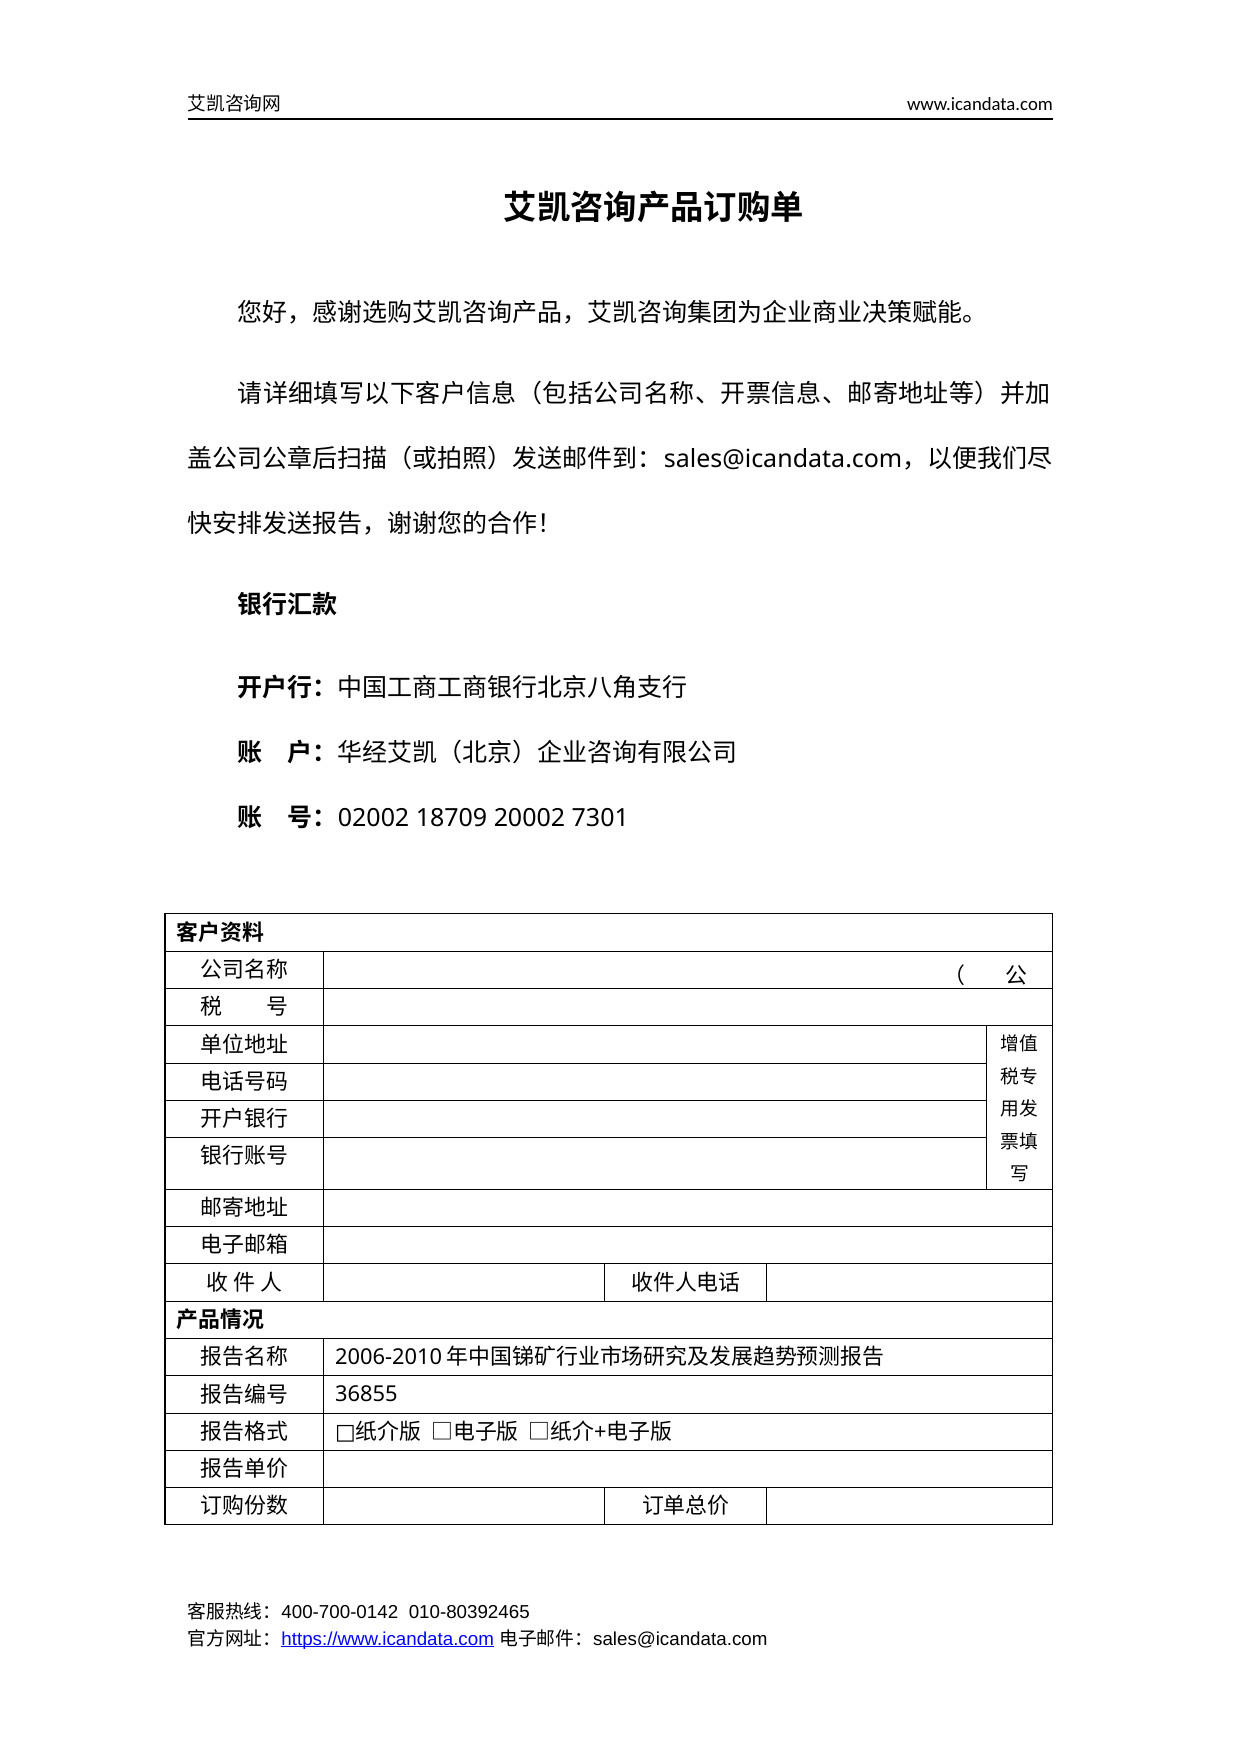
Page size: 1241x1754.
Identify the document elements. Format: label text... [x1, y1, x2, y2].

table_cell □纸介版 □电子版 □纸介+电子版 [324, 1414, 1052, 1450]
table_cell 报告编号 [166, 1376, 323, 1412]
text 艾凯咨询产品订购单 [187, 172, 1053, 237]
table_cell [324, 1488, 604, 1524]
table_cell 增值税专用发票填写 [987, 1026, 1052, 1189]
table_cell 订购份数 [166, 1488, 323, 1524]
table_cell 报告格式 [166, 1414, 323, 1450]
table_cell 报告单价 [166, 1451, 323, 1487]
table_cell 单位地址 [166, 1026, 323, 1062]
table_cell 收 件 人 [166, 1264, 323, 1301]
table_cell [767, 1488, 1052, 1524]
table_cell 开户银行 [166, 1101, 323, 1137]
table_cell [324, 1190, 1052, 1226]
table_cell 电子邮箱 [166, 1227, 323, 1263]
table_cell 订单总价 [605, 1488, 766, 1524]
table_cell 36855 [324, 1376, 1052, 1412]
table_cell [324, 1064, 986, 1100]
text 账 号：02002 18709 20002 7301 [187, 783, 1053, 848]
text 请详细填写以下客户信息（包括公司名称、开票信息、邮寄地址等）并加盖公司公章后扫描（或拍照）发送邮件到：sales@icandata.com，以便我们尽快安排发送报告，谢谢您的合作！ [187, 359, 1053, 554]
table_cell [767, 1264, 1052, 1301]
text 银行汇款 [187, 570, 1053, 635]
table_cell [324, 1101, 986, 1137]
table_cell 收件人电话 [605, 1264, 766, 1301]
table_cell 公司名称 [166, 952, 323, 988]
text 开户行：中国工商工商银行北京八角支行 [187, 653, 1053, 718]
table_cell [324, 1264, 604, 1301]
table_cell 报告名称 [166, 1339, 323, 1375]
table_cell 2006-2010年中国锑矿行业市场研究及发展趋势预测报告 [324, 1339, 1052, 1375]
table_cell 税 号 [166, 989, 323, 1025]
table_header 客户资料 [166, 914, 1052, 951]
table_cell [324, 1451, 1052, 1487]
table_cell 邮寄地址 [166, 1190, 323, 1226]
table_cell [324, 1138, 986, 1189]
table_cell [324, 989, 1052, 1025]
table_cell 银行账号 [166, 1138, 323, 1189]
table_cell [324, 1026, 986, 1062]
text 账 户：华经艾凯（北京）企业咨询有限公司 [187, 718, 1053, 783]
table_cell 产品情况 [166, 1302, 1052, 1338]
table_cell [324, 952, 1052, 988]
text 您好，感谢选购艾凯咨询产品，艾凯咨询集团为企业商业决策赋能。 [187, 278, 1053, 343]
table_cell 电话号码 [166, 1064, 323, 1100]
table_cell [324, 1227, 1052, 1263]
